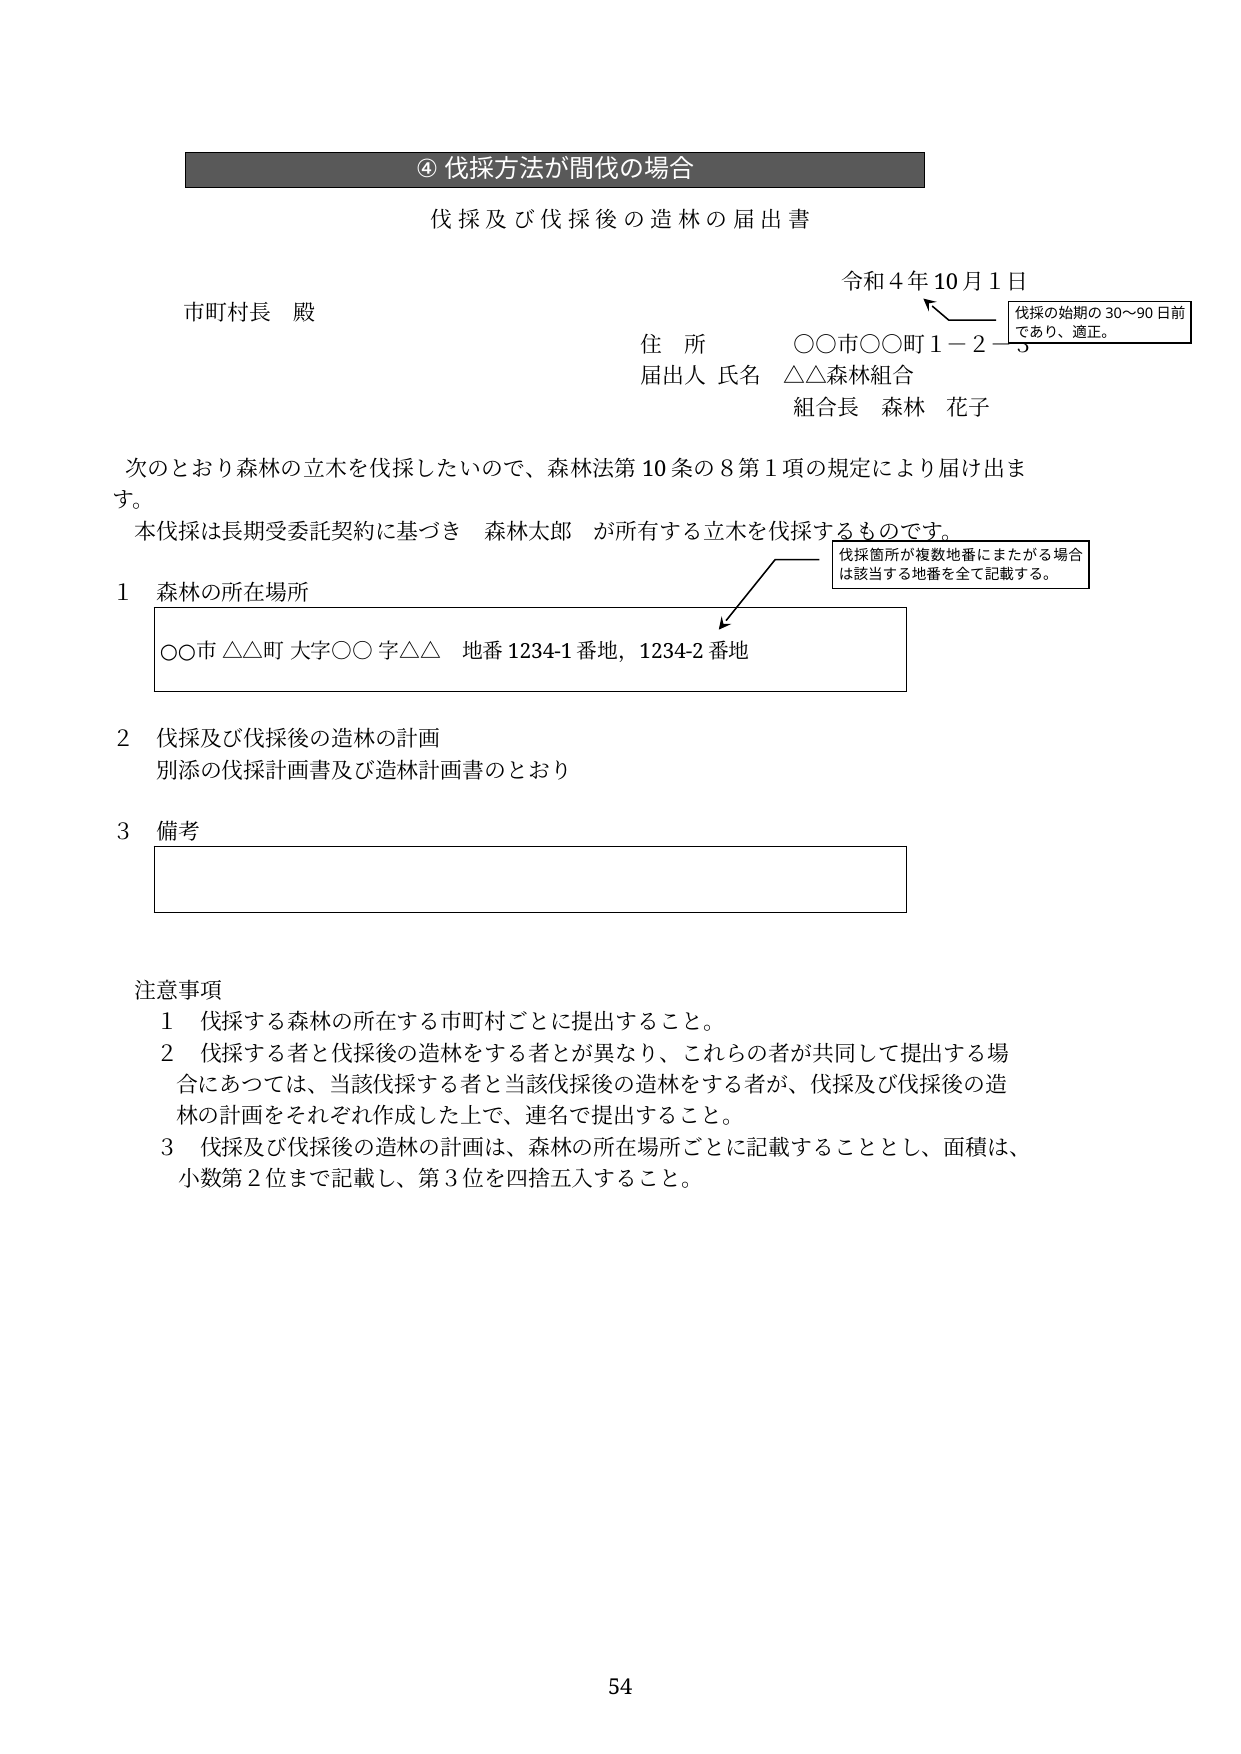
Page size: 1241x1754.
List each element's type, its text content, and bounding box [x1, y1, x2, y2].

text 本伐採は長期受委託契約に基づき 森林太郎 が所有する立木を伐採するものです。 [112, 514, 1043, 546]
text １ 伐採する森林の所在する市町村ごとに提出すること。 [156, 1004, 1128, 1036]
text 令和４年10月１日 [112, 264, 1028, 296]
text 注意事項 [134, 973, 1128, 1004]
table_header ○○市 △△町 大字○○ 字△△ 地番1234-1番地，1234-2番地 [155, 608, 906, 691]
text 別添の伐採計画書及び造林計画書のとおり [112, 753, 1128, 784]
text 市町村長 殿 [112, 296, 1128, 327]
text ３ 備考 [112, 814, 1128, 846]
text 組合長 森林 花子 [487, 390, 1128, 421]
text １ 森林の所在場所 [112, 575, 760, 607]
text 住 所 ○○市○○町１－２－３ [487, 327, 1128, 358]
text 次のとおり森林の立木を伐採したいので、森林法第10条の８第１項の規定により届け出ます。 [112, 451, 1028, 514]
text １ 森林の所在場所 [739, 575, 1128, 607]
text 伐 採 及 び 伐 採 後 の 造 林 の 届 出 書 [112, 203, 1128, 234]
text ２ 伐採する者と伐採後の造林をする者とが異なり、これらの者が共同して提出する場合にあつては、当該伐採する者と当該伐採後の造林をする者が、伐採及び伐採後の造林の計画をそれぞれ作成した上で、連名で提出すること。 [156, 1036, 1028, 1130]
text 届出人 氏名 △△森林組合 [487, 358, 1128, 390]
text ２ 伐採及び伐採後の造林の計画 [112, 721, 1128, 753]
table_header [155, 847, 906, 912]
text ３ 伐採及び伐採後の造林の計画は、森林の所在場所ごとに記載することとし、面積は、小数第２位まで記載し、第３位を四捨五入すること。 [156, 1130, 1028, 1193]
